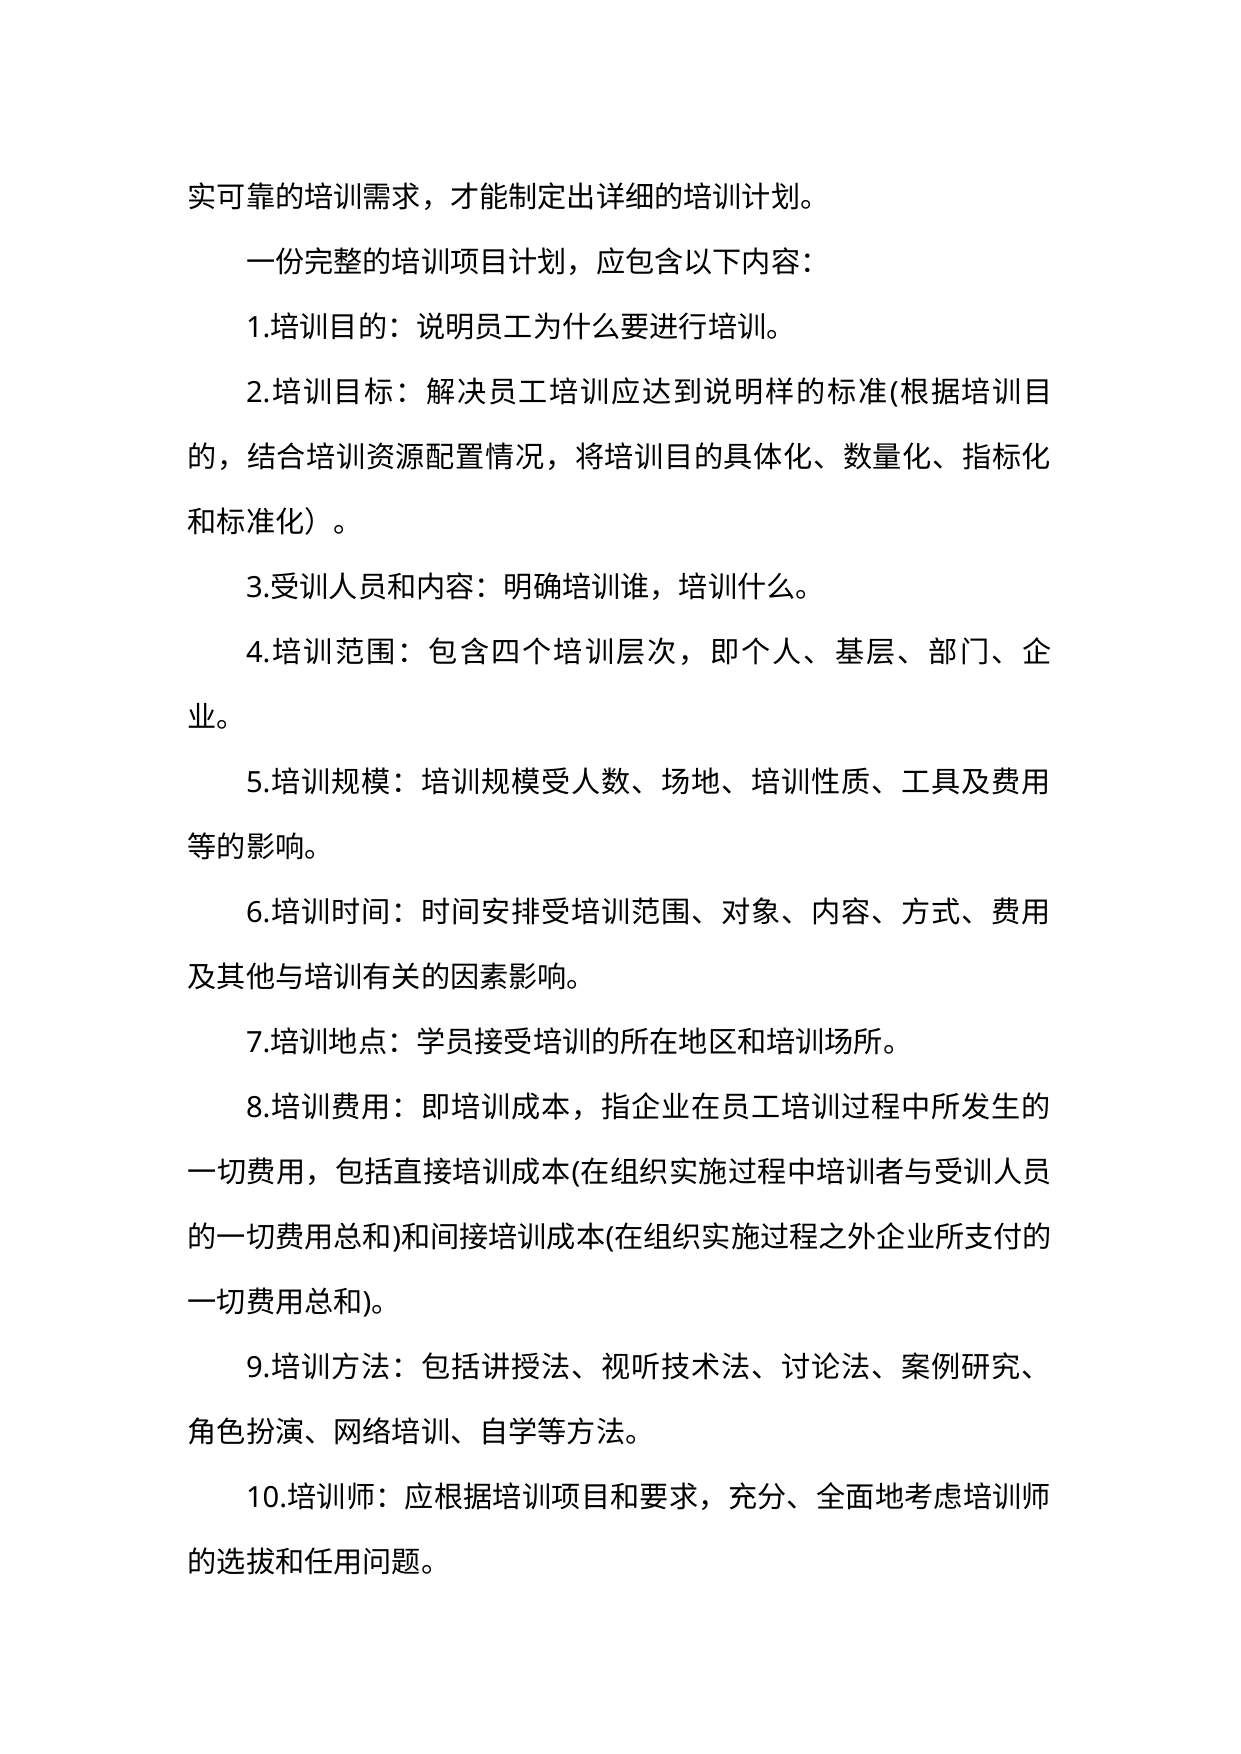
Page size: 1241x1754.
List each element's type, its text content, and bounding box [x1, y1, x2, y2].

text 4.培训范围：包含四个培训层次，即个人、基层、部门、企业。 [187, 617, 1053, 747]
text 8.培训费用：即培训成本，指企业在员工培训过程中所发生的一切费用，包括直接培训成本(在组织实施过程中培训者与受训人员的一切费用总和)和间接培训成本(在组织实施过程之外企业所支付的一切费用总和)。 [187, 1072, 1053, 1332]
text 7.培训地点：学员接受培训的所在地区和培训场所。 [187, 1007, 1053, 1072]
text 2.培训目标：解决员工培训应达到说明样的标准(根据培训目的，结合培训资源配置情况，将培训目的具体化、数量化、指标化和标准化）。 [187, 357, 1053, 552]
text 1.培训目的：说明员工为什么要进行培训。 [187, 292, 1053, 357]
text 一份完整的培训项目计划，应包含以下内容： [187, 227, 1053, 292]
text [187, 162, 1053, 227]
text 5.培训规模：培训规模受人数、场地、培训性质、工具及费用等的影响。 [187, 747, 1053, 877]
text 3.受训人员和内容：明确培训谁，培训什么。 [187, 552, 1053, 617]
text 10.培训师：应根据培训项目和要求，充分、全面地考虑培训师的选拔和任用问题。 [187, 1462, 1053, 1592]
text 6.培训时间：时间安排受培训范围、对象、内容、方式、费用及其他与培训有关的因素影响。 [187, 877, 1053, 1007]
text 9.培训方法：包括讲授法、视听技术法、讨论法、案例研究、角色扮演、网络培训、自学等方法。 [187, 1332, 1053, 1462]
